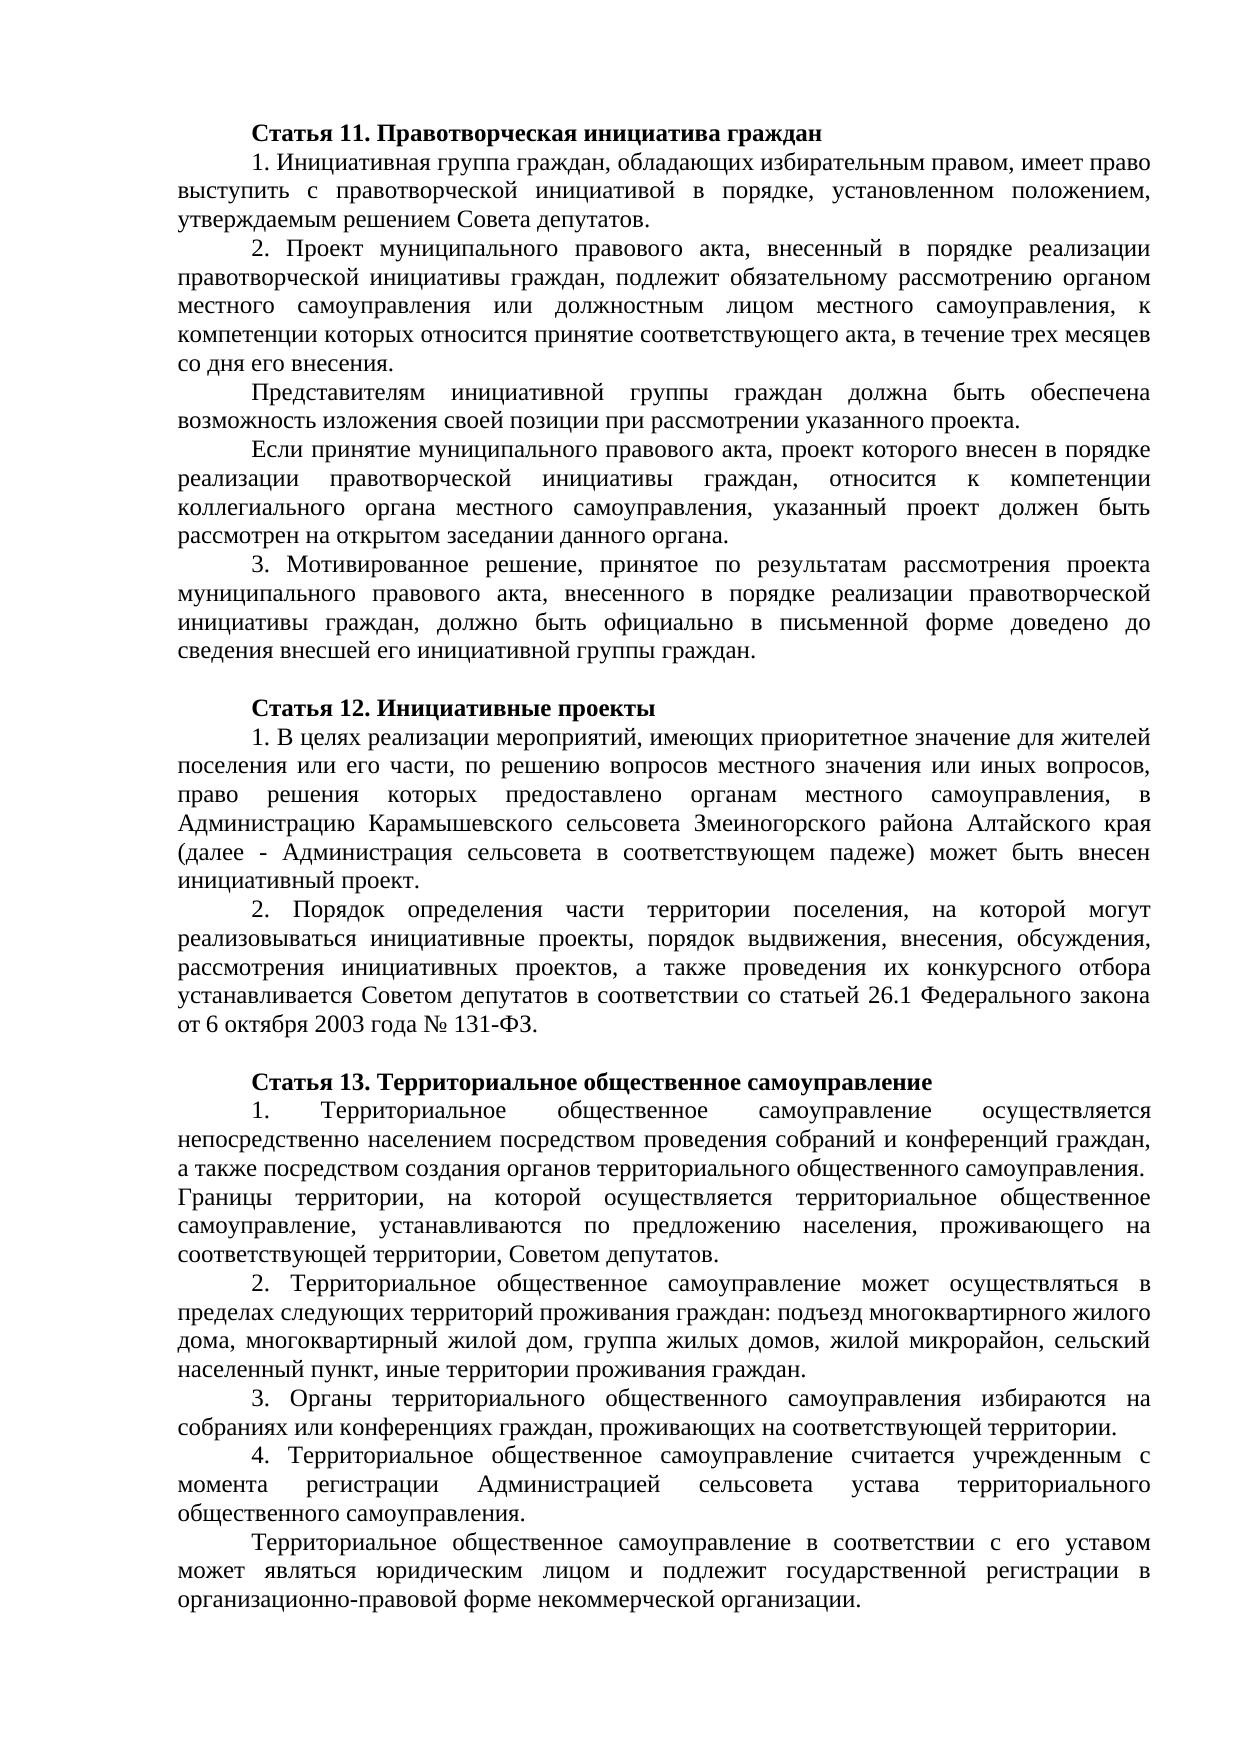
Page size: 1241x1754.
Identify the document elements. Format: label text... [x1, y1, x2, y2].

subtitle Статья 13. Территориальное общественное самоуправление [177, 1067, 1152, 1096]
text 2. Порядок определения части территории поселения, на которой могут реализовываться инициативные проекты, порядок выдвижения, внесения, обсуждения, рассмотрения инициативных проектов, а также проведения их конкурсного отбора устанавливается Советом депутатов в соответствии со статьей 26.1 Федерального закона от 6 октября 2003 года № 131-ФЗ. [177, 894, 1152, 1038]
text 1. Инициативная группа граждан, обладающих избирательным правом, имеет право выступить с правотворческой инициативой в порядке, установленном положением, утверждаемым решением Совета депутатов. [177, 147, 1152, 233]
text 3. Мотивированное решение, принятое по результатам рассмотрения проекта муниципального правового акта, внесенного в порядке реализации правотворческой инициативы граждан, должно быть официально в письменной форме доведено до сведения внесшей его инициативной группы граждан. [177, 549, 1152, 664]
text 2. Территориальное общественное самоуправление может осуществляться в пределах следующих территорий проживания граждан: подъезд многоквартирного жилого дома, многоквартирный жилой дом, группа жилых домов, жилой микрорайон, сельский населенный пункт, иные территории проживания граждан. [177, 1268, 1152, 1383]
text Если принятие муниципального правового акта, проект которого внесен в порядке реализации правотворческой инициативы граждан, относится к компетенции коллегиального органа местного самоуправления, указанный проект должен быть рассмотрен на открытом заседании данного органа. [177, 434, 1152, 549]
text 1. В целях реализации мероприятий, имеющих приоритетное значение для жителей поселения или его части, по решению вопросов местного значения или иных вопросов, право решения которых предоставлено органам местного самоуправления, в Администрацию Карамышевского сельсовета Змеиногорского района Алтайского края (далее - Администрация сельсовета в соответствующем падеже) может быть внесен инициативный проект. [177, 722, 1152, 894]
text Границы территории, на которой осуществляется территориальное общественное самоуправление, устанавливаются по предложению населения, проживающего на соответствующей территории, Советом депутатов. [177, 1182, 1152, 1268]
subtitle Статья 11. Правотворческая инициатива граждан [177, 118, 1152, 147]
text Статья 12. Инициативные проекты [177, 693, 1152, 722]
text 3. Органы территориального общественного самоуправления избираются на собраниях или конференциях граждан, проживающих на соответствующей территории. [177, 1383, 1152, 1441]
text 1. Территориальное общественное самоуправление осуществляется непосредственно населением посредством проведения собраний и конференций граждан, а также посредством создания органов территориального общественного самоуправления. [177, 1096, 1152, 1182]
text Территориальное общественное самоуправление в соответствии с его уставом может являться юридическим лицом и подлежит государственной регистрации в организационно-правовой форме некоммерческой организации. [177, 1527, 1152, 1613]
text 4. Территориальное общественное самоуправление считается учрежденным с момента регистрации Администрацией сельсовета устава территориального общественного самоуправления. [177, 1441, 1152, 1527]
text Представителям инициативной группы граждан должна быть обеспечена возможность изложения своей позиции при рассмотрении указанного проекта. [177, 377, 1152, 434]
text 2. Проект муниципального правового акта, внесенный в порядке реализации правотворческой инициативы граждан, подлежит обязательному рассмотрению органом местного самоуправления или должностным лицом местного самоуправления, к компетенции которых относится принятие соответствующего акта, в течение трех месяцев со дня его внесения. [177, 233, 1152, 377]
